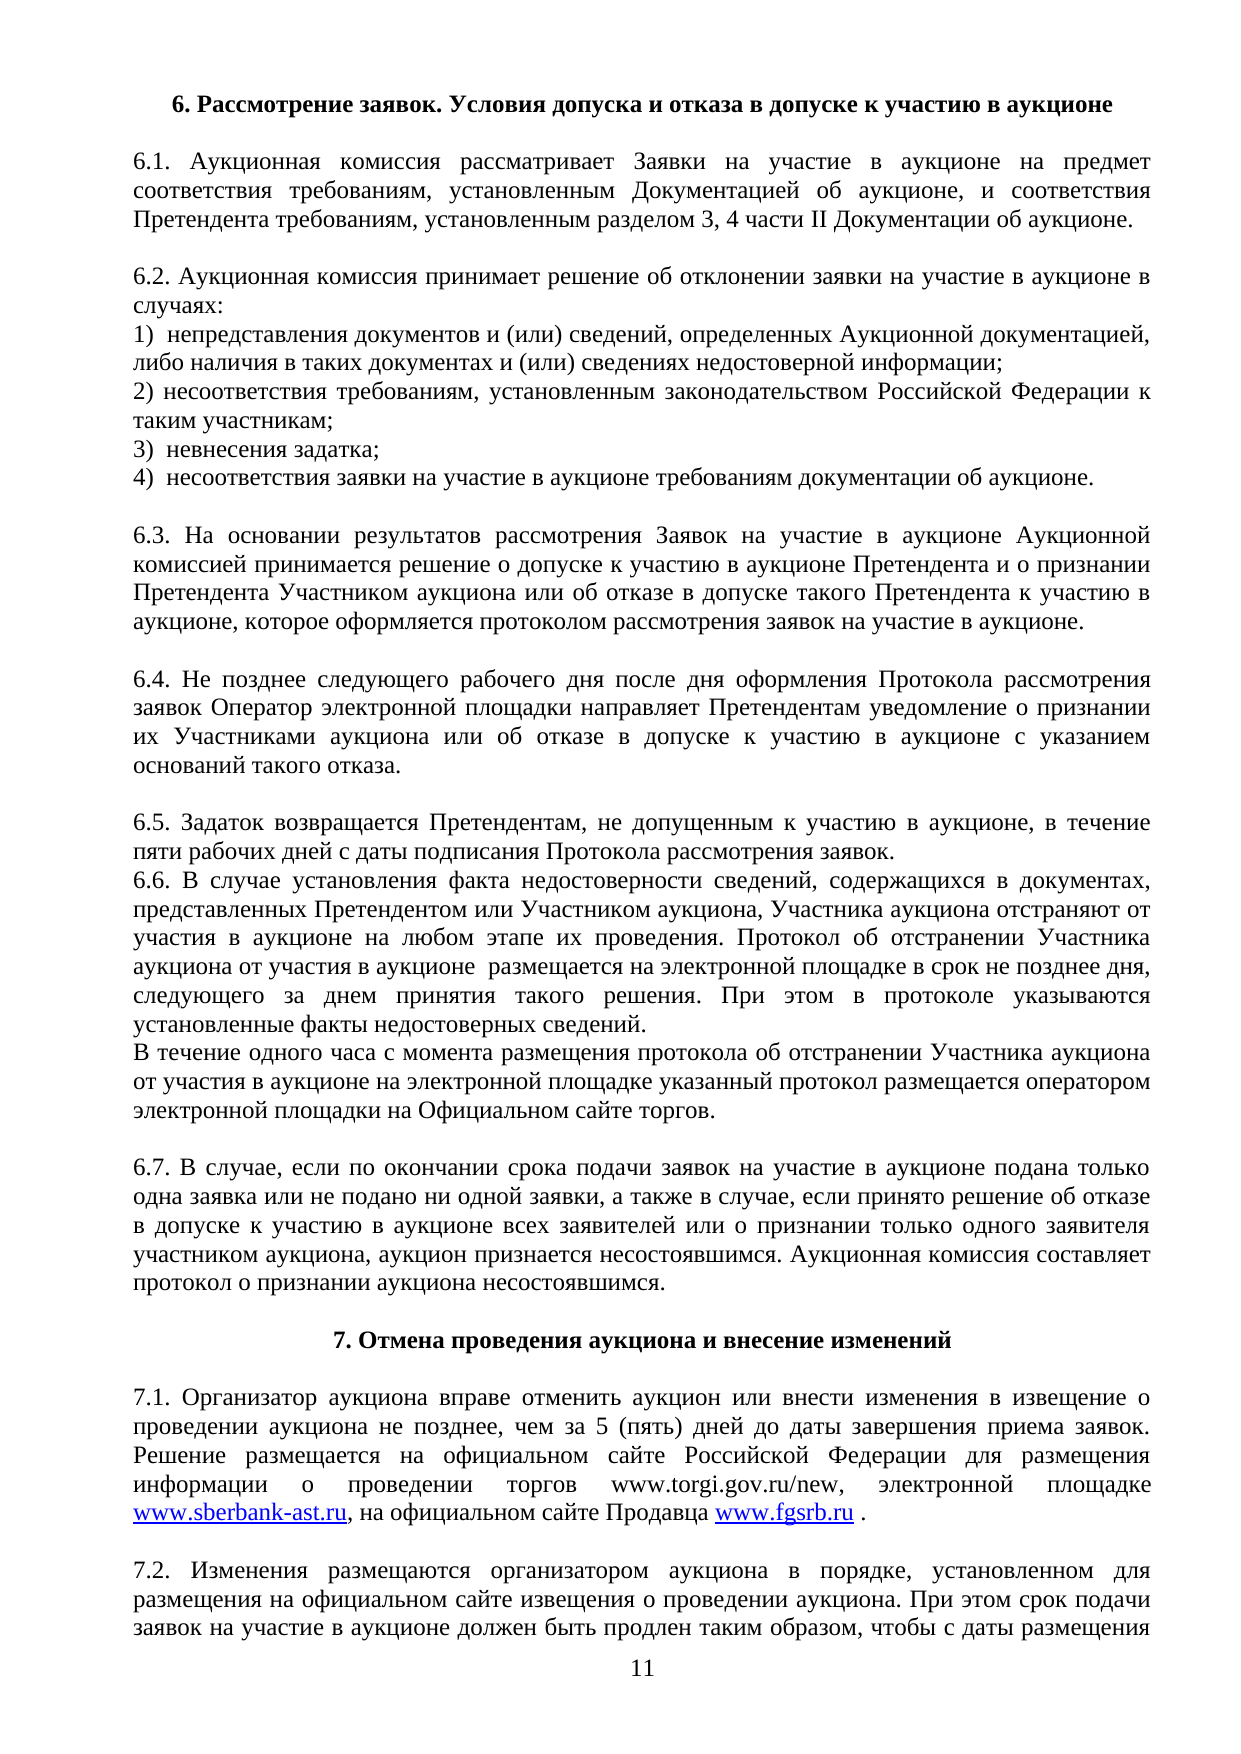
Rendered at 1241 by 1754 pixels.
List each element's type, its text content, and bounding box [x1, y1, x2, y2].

text 7. Отмена проведения аукциона и внесение изменений [133, 1325, 1152, 1354]
text 7.1. Организатор аукциона вправе отменить аукцион или внести изменения в извещение о проведении аукциона не позднее, чем за 5 (пять) дней до даты завершения приема заявок. Решение размещается на официальном сайте Российской Федерации для размещения информации о проведении торгов www.torgi.gov.ru/new, электронной площадке www.sberbank-ast.ru, на официальном сайте Продавца www.fgsrb.ru . [133, 1382, 1152, 1526]
text 2) несоответствия требованиям, установленным законодательством Российской Федерации к таким участникам; [133, 376, 1152, 434]
text 4) несоответствия заявки на участие в аукционе требованиям документации об аукционе. [133, 462, 1152, 491]
text 6.5. Задаток возвращается Претендентам, не допущенным к участию в аукционе, в течение пяти рабочих дней с даты подписания Протокола рассмотрения заявок. [133, 807, 1152, 865]
text 6.4. Не позднее следующего рабочего дня после дня оформления Протокола рассмотрения заявок Оператор электронной площадки направляет Претендентам уведомление о признании их Участниками аукциона или об отказе в допуске к участию в аукционе с указанием оснований такого отказа. [133, 664, 1152, 779]
text 6.2. Аукционная комиссия принимает решение об отклонении заявки на участие в аукционе в случаях: [133, 261, 1152, 319]
text 6.6. В случае установления факта недостоверности сведений, содержащихся в документах, представленных Претендентом или Участником аукциона, Участника аукциона отстраняют от участия в аукционе на любом этапе их проведения. Протокол об отстранении Участника аукциона от участия в аукционе размещается на электронной площадке в срок не позднее дня, следующего за днем принятия такого решения. При этом в протоколе указываются установленные факты недостоверных сведений. [133, 865, 1152, 1037]
text 6.1. Аукционная комиссия рассматривает Заявки на участие в аукционе на предмет соответствия требованиям, установленным Документацией об аукционе, и соответствия Претендента требованиям, установленным разделом 3, 4 части II Документации об аукционе. [133, 146, 1152, 232]
text 1) непредставления документов и (или) сведений, определенных Аукционной документацией, либо наличия в таких документах и (или) сведениях недостоверной информации; [133, 319, 1152, 376]
text 6. Рассмотрение заявок. Условия допуска и отказа в допуске к участию в аукционе [133, 89, 1152, 117]
text 3) невнесения задатка; [133, 434, 1152, 462]
text 6.7. В случае, если по окончании срока подачи заявок на участие в аукционе подана только одна заявка или не подано ни одной заявки, а также в случае, если принято решение об отказе в допуске к участию в аукционе всех заявителей или о признании только одного заявителя участником аукциона, аукцион признается несостоявшимся. Аукционная комиссия составляет протокол о признании аукциона несостоявшимся. [133, 1152, 1152, 1296]
text 6.3. На основании результатов рассмотрения Заявок на участие в аукционе Аукционной комиссией принимается решение о допуске к участию в аукционе Претендента и о признании Претендента Участником аукциона или об отказе в допуске такого Претендента к участию в аукционе, которое оформляется протоколом рассмотрения заявок на участие в аукционе. [133, 520, 1152, 635]
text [133, 1555, 1152, 1641]
text В течение одного часа с момента размещения протокола об отстранении Участника аукциона от участия в аукционе на электронной площадке указанный протокол размещается оператором электронной площадки на Официальном сайте торгов. [133, 1037, 1152, 1124]
